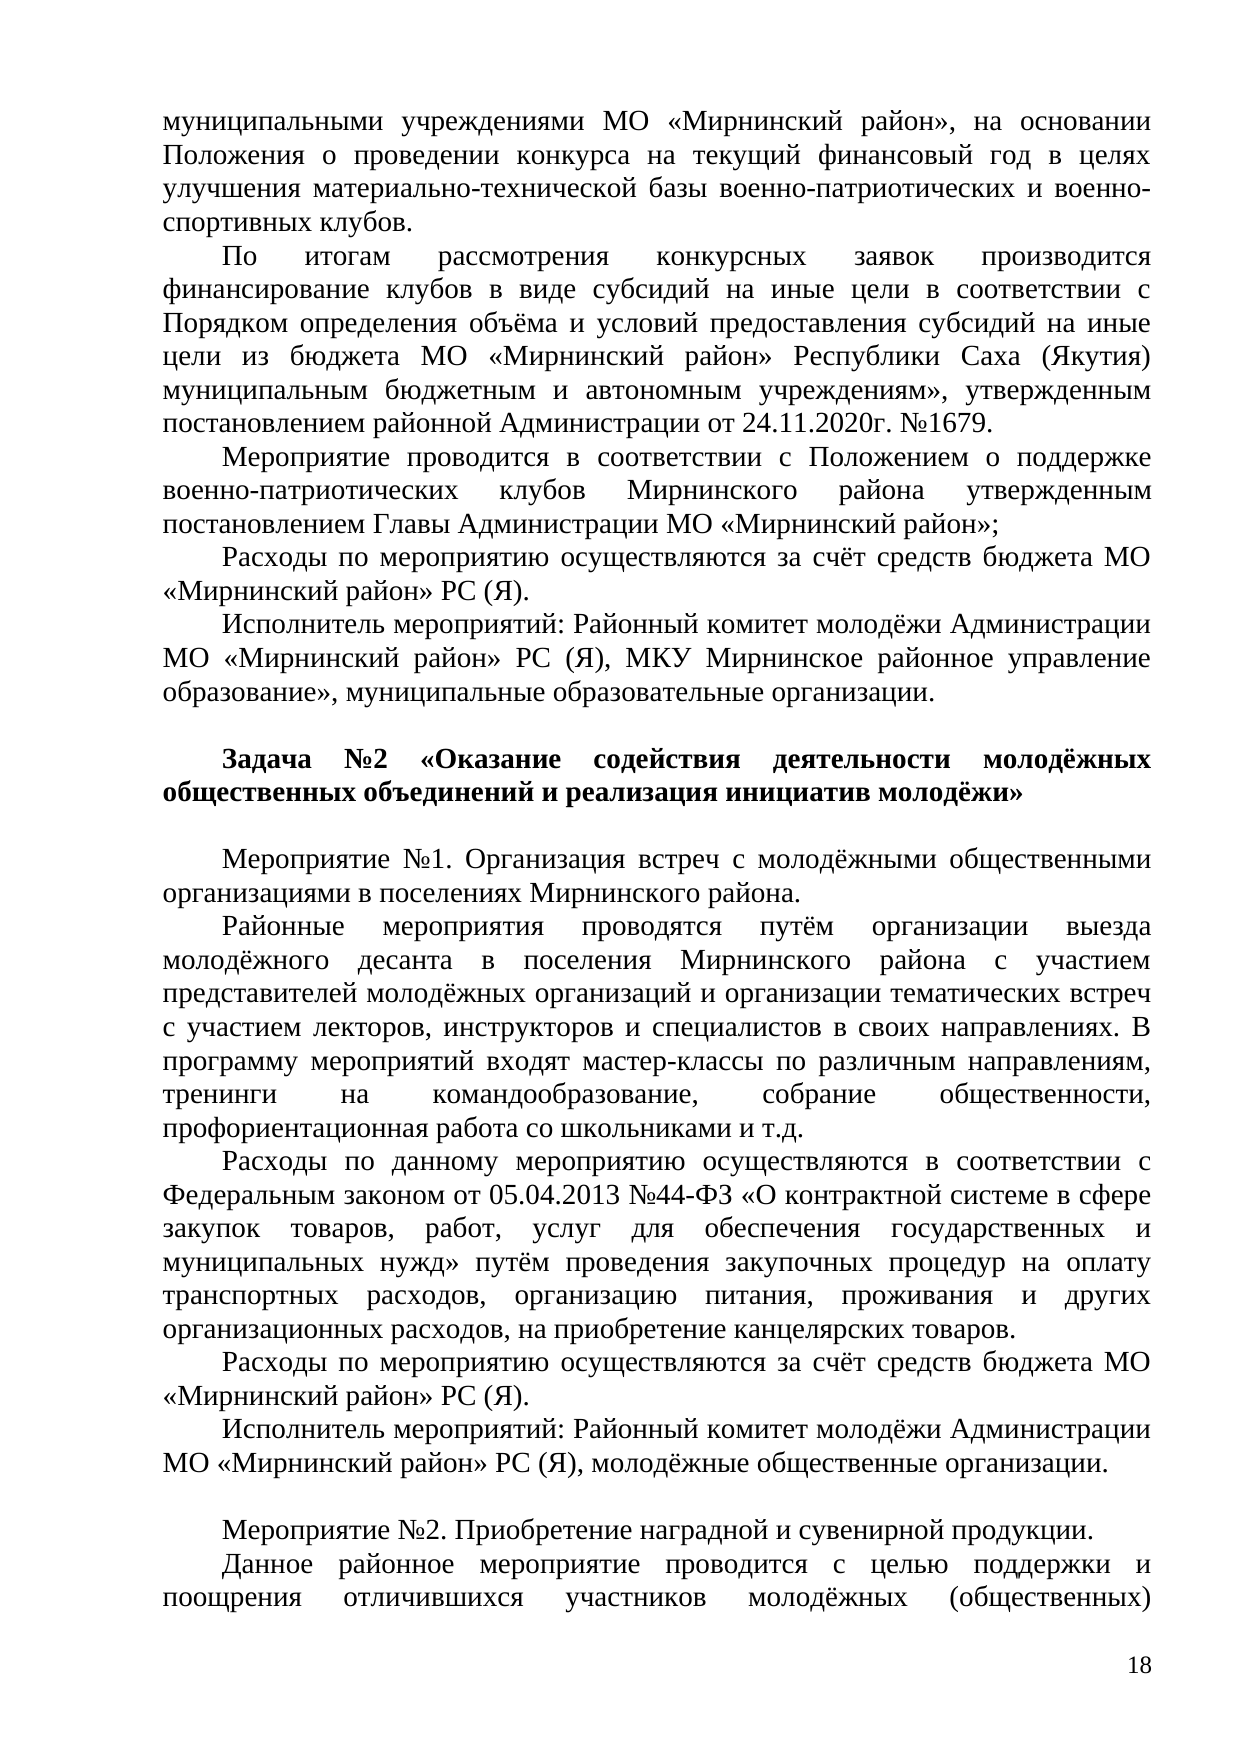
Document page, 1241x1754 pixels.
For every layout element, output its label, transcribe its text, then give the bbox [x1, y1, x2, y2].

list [162, 1546, 1152, 1613]
list Исполнитель мероприятий: Районный комитет молодёжи Администрации МО «Мирнинский район» РС (Я), молодёжные общественные организации. [162, 1412, 1152, 1479]
text Исполнитель мероприятий: Районный комитет молодёжи Администрации МО «Мирнинский район» РС (Я), МКУ Мирнинское районное управление образование», муниципальные образовательные организации. [162, 607, 1152, 707]
text Задача №2 «Оказание содействия деятельности молодёжных общественных объединений и реализация инициатив молодёжи» [162, 741, 1152, 808]
text Расходы по мероприятию осуществляются за счёт средств бюджета МО «Мирнинский район» РС (Я). [162, 539, 1152, 607]
list По итогам рассмотрения конкурсных заявок производится финансирование клубов в виде субсидий на иные цели в соответствии с Порядком определения объёма и условий предоставления субсидий на иные цели из бюджета МО «Мирнинский район» Республики Саха (Якутия) муниципальным бюджетным и автономным учреждениям», утвержденным постановлением районной Администрации от 24.11.2020г. №1679. [162, 238, 1152, 439]
list Мероприятие №2. Приобретение наградной и сувенирной продукции. [162, 1512, 1152, 1546]
list Расходы по данному мероприятию осуществляются в соответствии с Федеральным законом от 05.04.2013 №44-ФЗ «О контрактной системе в сфере закупок товаров, работ, услуг для обеспечения государственных и муниципальных нужд» путём проведения закупочных процедур на оплату транспортных расходов, организацию питания, проживания и других организационных расходов, на приобретение канцелярских товаров. [162, 1143, 1152, 1344]
list Районные мероприятия проводятся путём организации выезда молодёжного десанта в поселения Мирнинского района с участием представителей молодёжных организаций и организации тематических встреч с участием лекторов, инструкторов и специалистов в своих направлениях. В программу мероприятий входят мастер-классы по различным направлениям, тренинги на командообразование, собрание общественности, профориентационная работа со школьниками и т.д. [162, 908, 1152, 1143]
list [162, 103, 1152, 238]
list Мероприятие проводится в соответствии с Положением о поддержке военно-патриотических клубов Мирнинского района утвержденным постановлением Главы Администрации МО «Мирнинский район»; [162, 439, 1152, 539]
text Расходы по мероприятию осуществляются за счёт средств бюджета МО «Мирнинский район» РС (Я). [162, 1344, 1152, 1412]
list Мероприятие №1. Организация встреч с молодёжными общественными организациями в поселениях Мирнинского района. [162, 841, 1152, 908]
